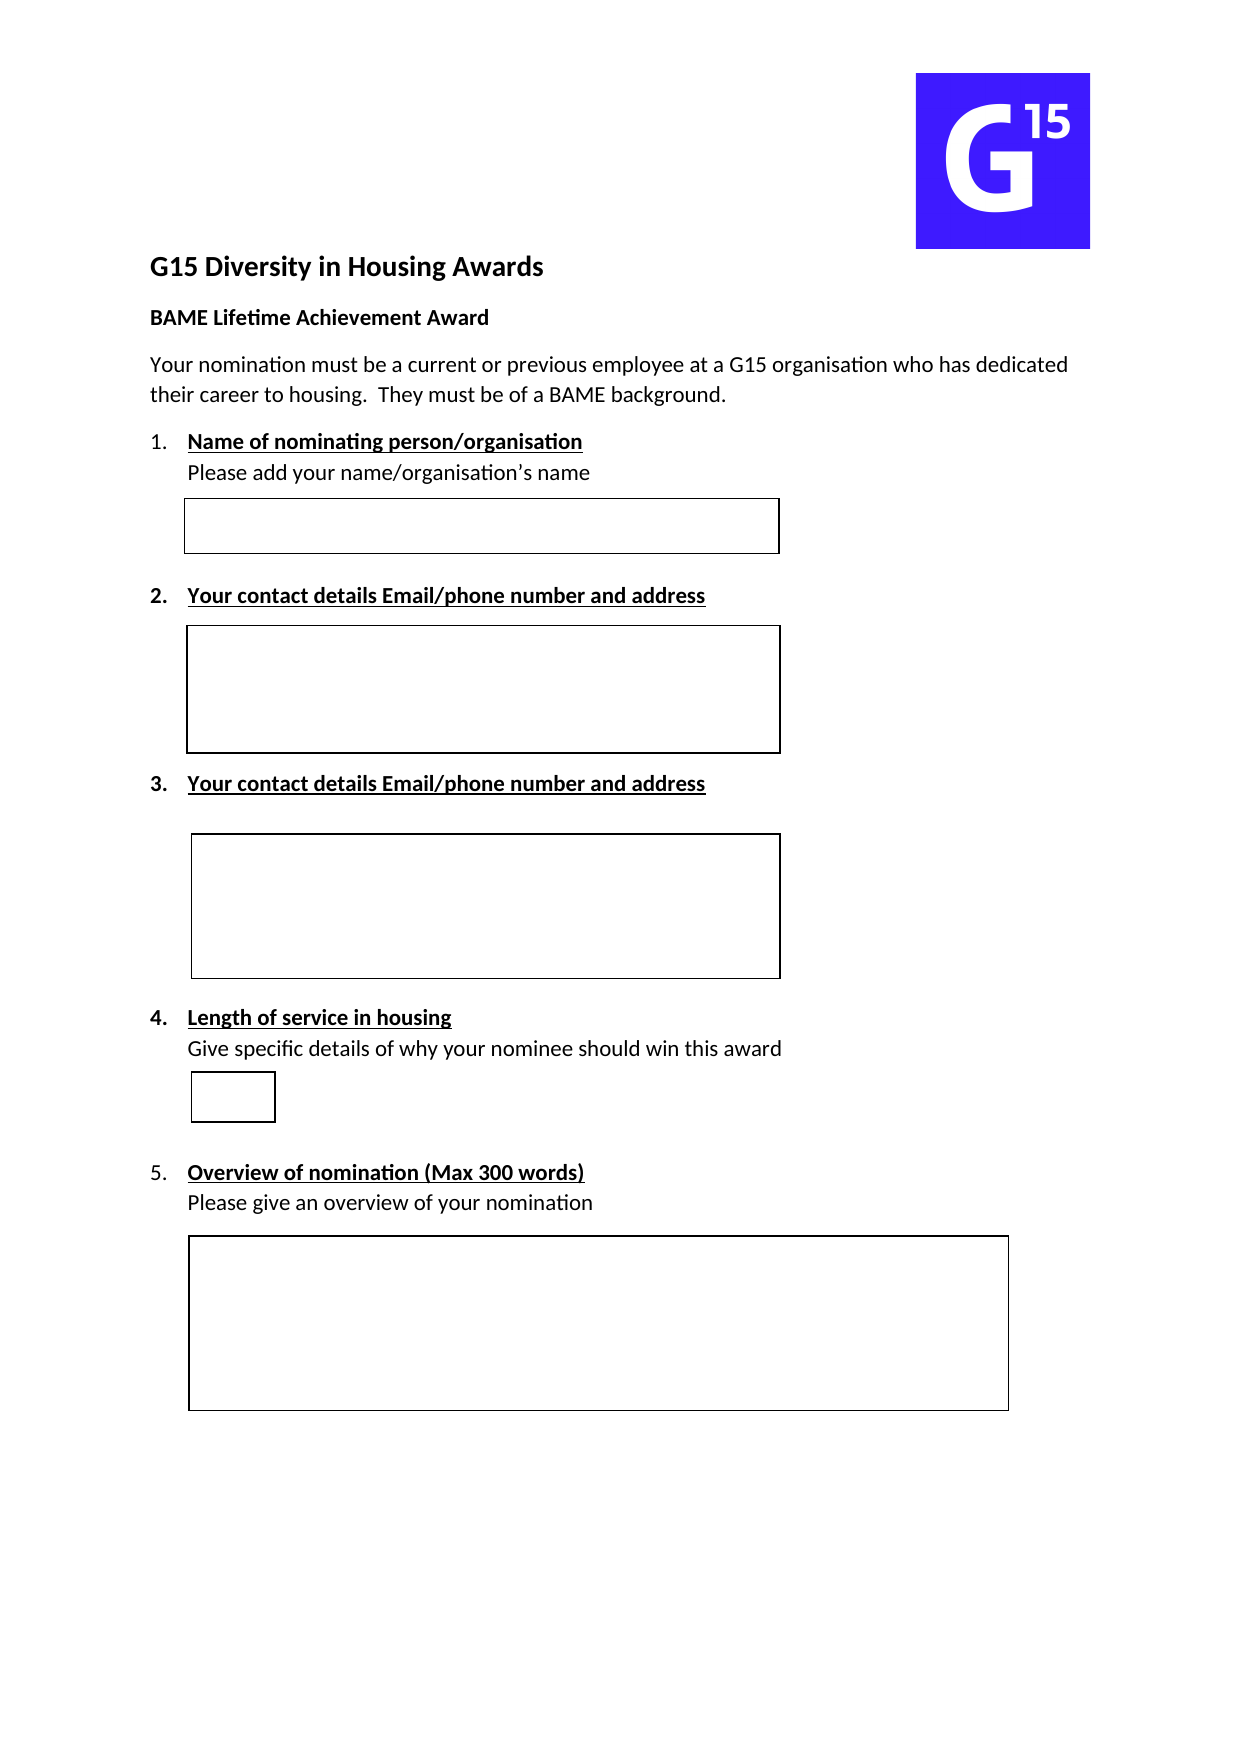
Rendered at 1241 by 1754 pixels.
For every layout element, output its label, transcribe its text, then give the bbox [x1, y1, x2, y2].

text BAME Lifetime Achievement Award [150, 303, 1090, 331]
list Your contact details Email/phone number and address [150, 769, 1090, 797]
text G15 Diversity in Housing Awards [150, 248, 1090, 284]
list Length of service in housing Give specific details of why your nominee should win this award [150, 1003, 1090, 1062]
list Your contact details Email/phone number and address [150, 582, 1090, 609]
list Overview of nomination (Max 300 words) Please give an overview of your nomination [150, 1158, 1090, 1216]
text Your nomination must be a current or previous employee at a G15 organisation who has dedicated their career to housing. They must be of a BAME background. [150, 350, 1090, 408]
picture [915, 73, 1091, 249]
list Name of nominating person/organisation Please add your name/organisation’s name [150, 427, 1090, 486]
